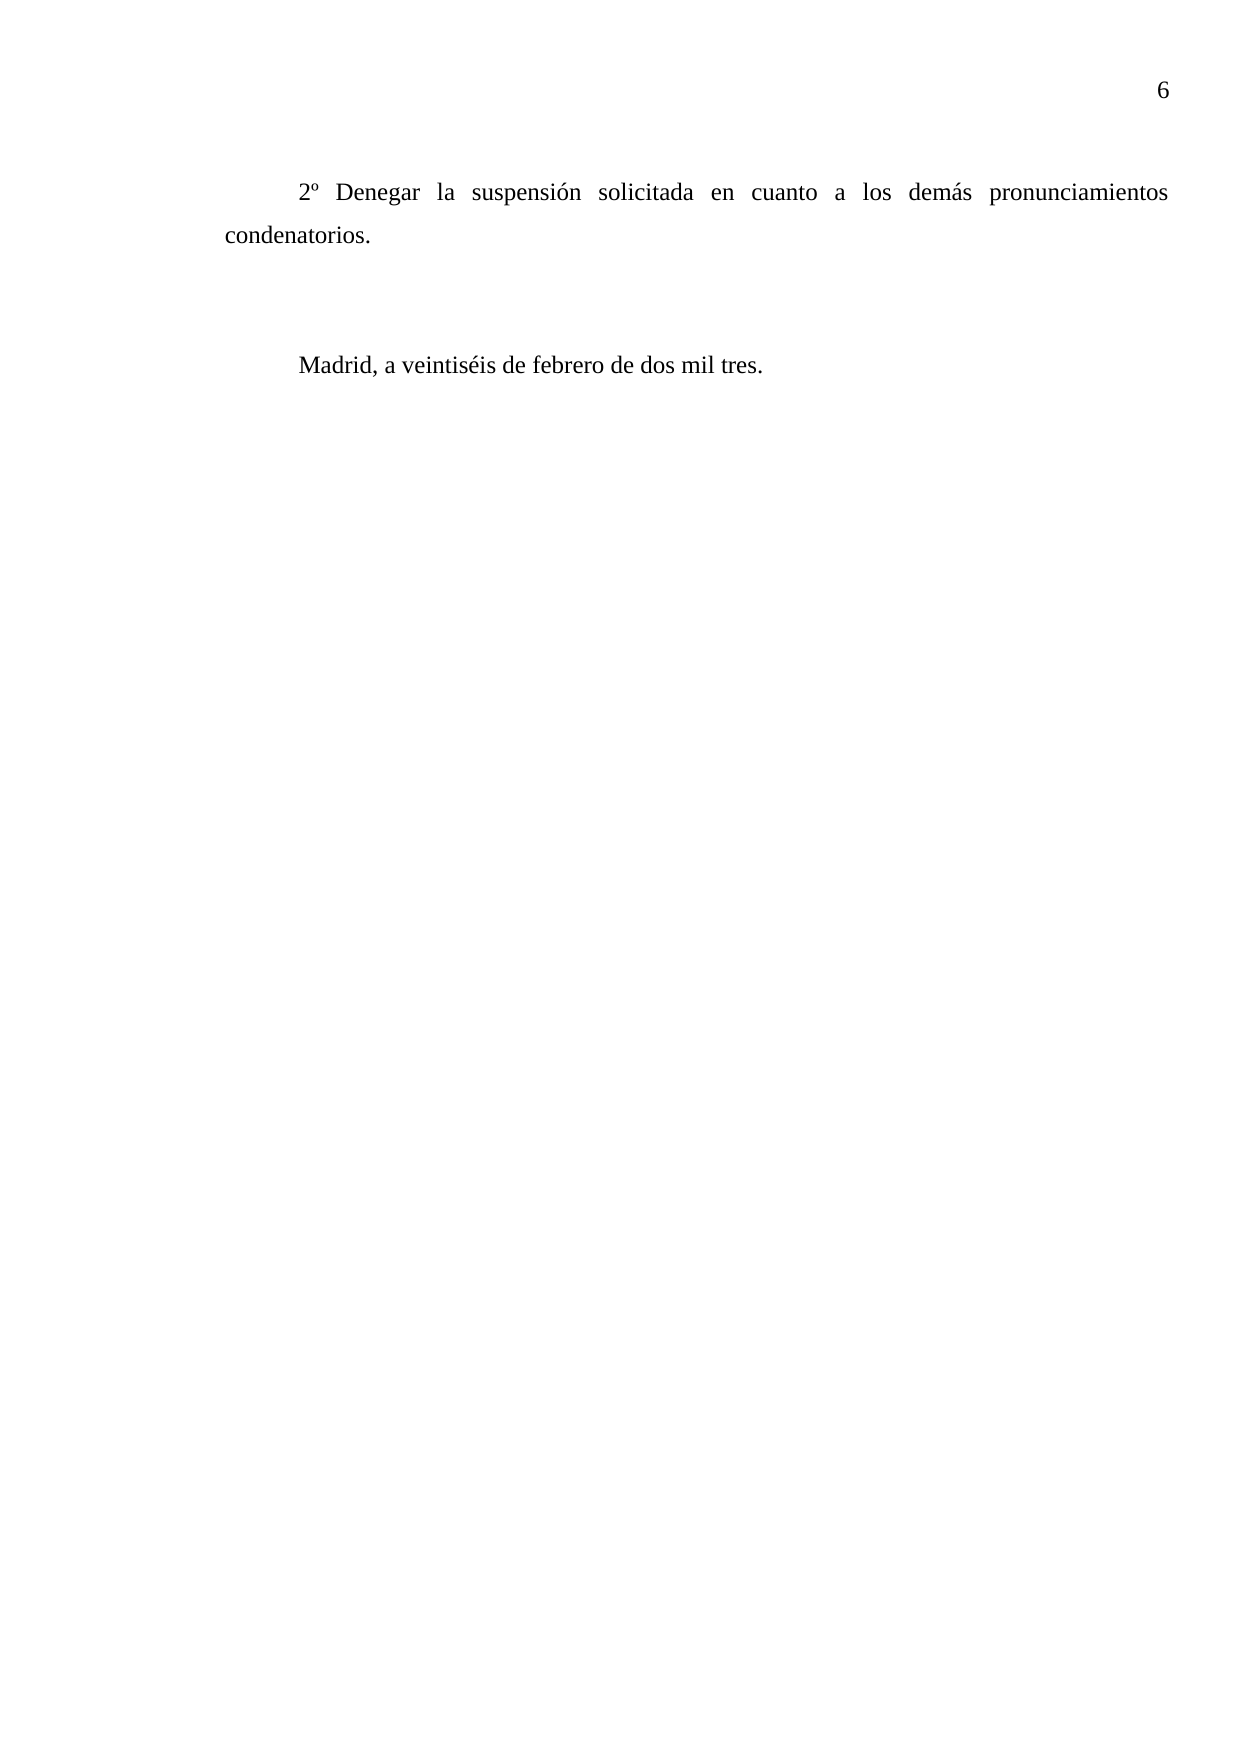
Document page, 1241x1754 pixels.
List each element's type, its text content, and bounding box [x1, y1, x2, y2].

text Madrid, a veintiséis de febrero de dos mil tres. [224, 350, 1169, 378]
text 2º Denegar la suspensión solicitada en cuanto a los demás pronunciamientos condenatorios. [224, 177, 1169, 249]
